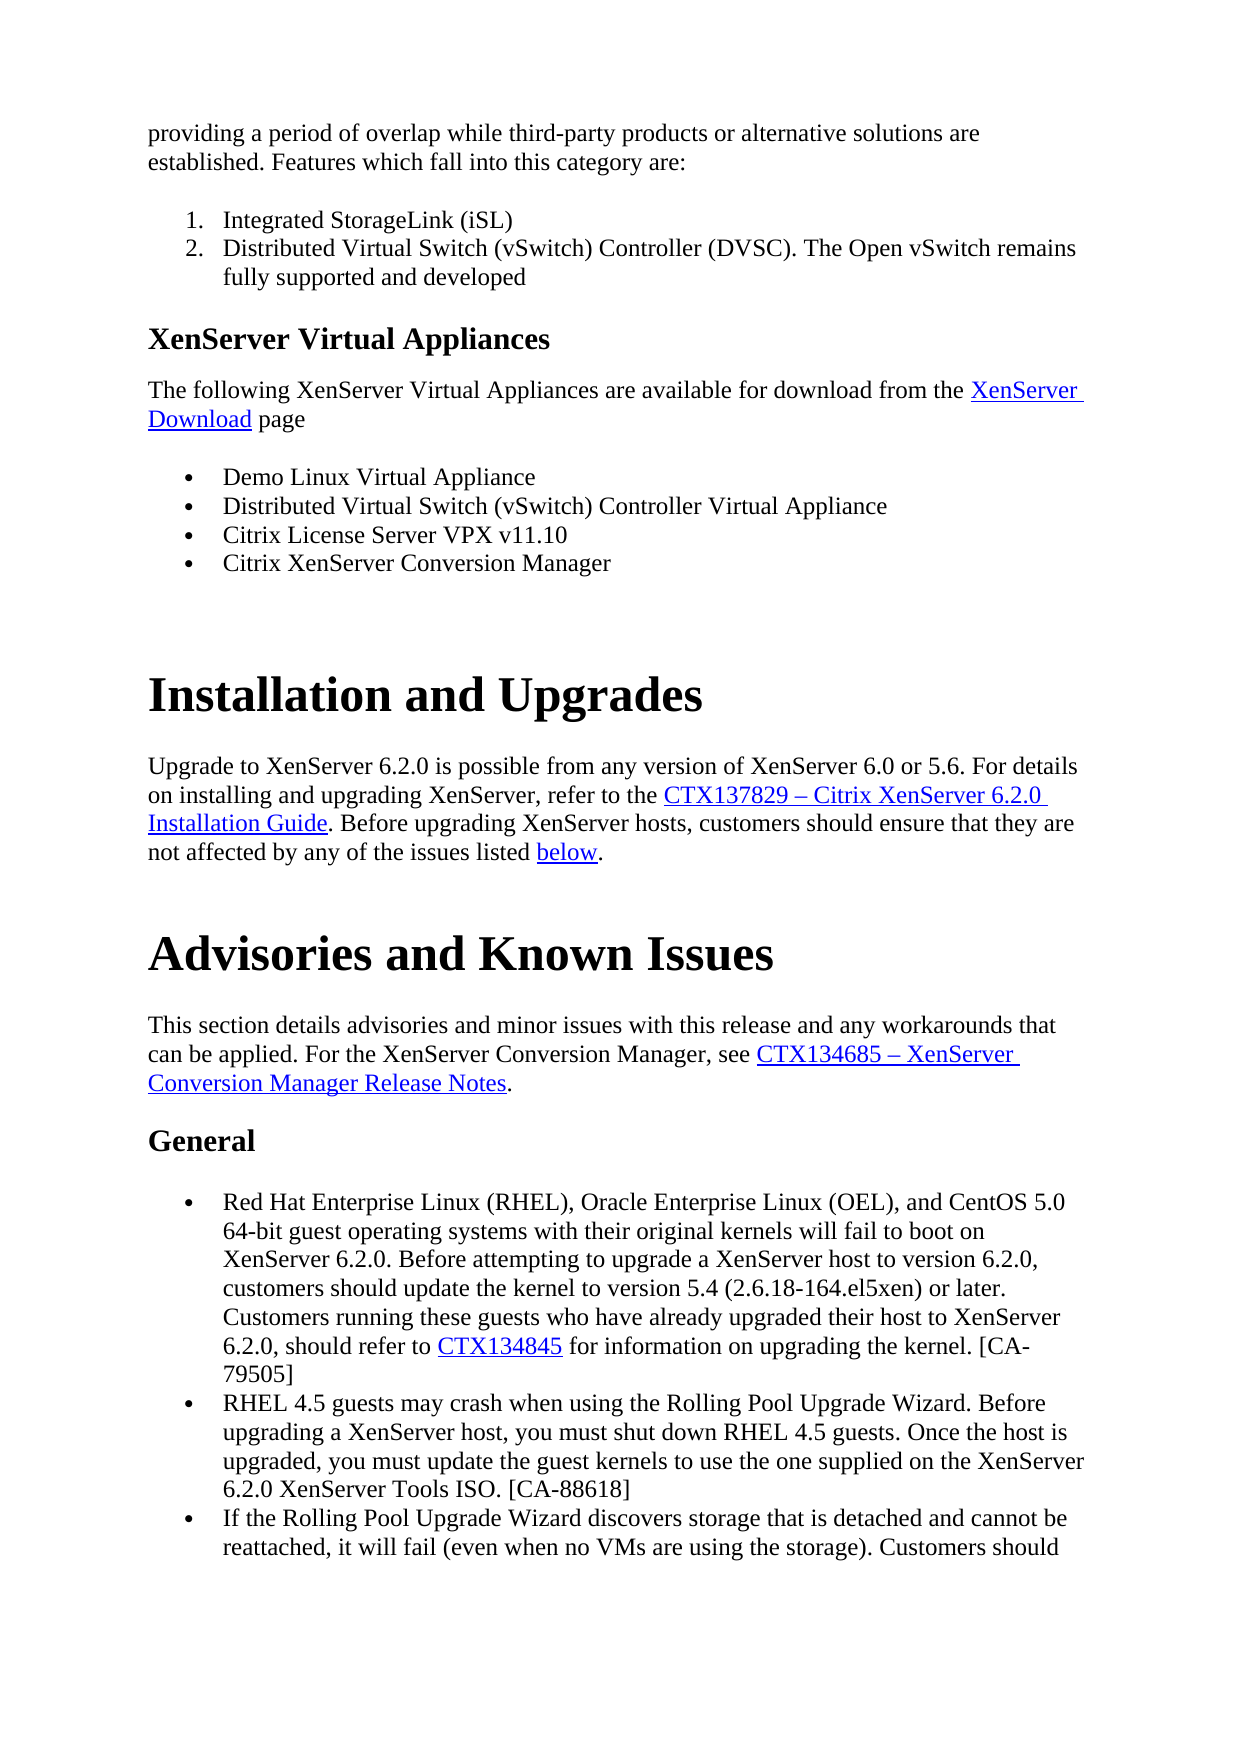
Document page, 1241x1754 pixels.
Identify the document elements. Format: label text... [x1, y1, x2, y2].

list Citrix XenServer Conversion Manager [185, 548, 1093, 577]
list Red Hat Enterprise Linux (RHEL), Oracle Enterprise Linux (OEL), and CentOS 5.0 64-bit guest operating systems with their original kernels will fail to boot on XenServer 6.2.0. Before attempting to upgrade a XenServer host to version 6.2.0, customers should update the kernel to version 5.4 (2.6.18-164.el5xen) or later. Customers running these guests who have already upgraded their host to XenServer 6.2.0, should refer to CTX134845 for information on upgrading the kernel. [CA-79505] [185, 1187, 1093, 1388]
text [148, 118, 1093, 176]
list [185, 1503, 1093, 1561]
text The following XenServer Virtual Appliances are available for download from the XenServer Download page [148, 376, 1093, 433]
list Integrated StorageLink (iSL) [185, 205, 1093, 233]
text This section details advisories and minor issues with this release and any workarounds that can be applied. For the XenServer Conversion Manager, see CTX134685 – XenServer Conversion Manager Release Notes. [148, 1011, 1093, 1097]
list Citrix License Server VPX v11.10 [185, 520, 1093, 548]
text General [148, 1122, 1093, 1158]
text Advisories and Known Issues [148, 924, 1093, 981]
list RHEL 4.5 guests may crash when using the Rolling Pool Upgrade Wizard. Before upgrading a XenServer host, you must shut down RHEL 4.5 guests. Once the host is upgraded, you must update the guest kernels to use the one supplied on the XenServer 6.2.0 XenServer Tools ISO. [CA-88618] [185, 1388, 1093, 1503]
list Distributed Virtual Switch (vSwitch) Controller (DVSC). The Open vSwitch remains fully supported and developed [185, 233, 1093, 291]
list Distributed Virtual Switch (vSwitch) Controller Virtual Appliance [185, 491, 1093, 520]
text Installation and Upgrades [148, 664, 1093, 722]
text Upgrade to XenServer 6.2.0 is possible from any version of XenServer 6.0 or 5.6. For details on installing and upgrading XenServer, refer to the CTX137829 – Citrix XenServer 6.2.0 Installation Guide. Before upgrading XenServer hosts, customers should ensure that they are not affected by any of the issues listed below. [148, 751, 1093, 866]
text XenServer Virtual Appliances [148, 320, 1093, 356]
list Demo Linux Virtual Appliance [185, 462, 1093, 491]
